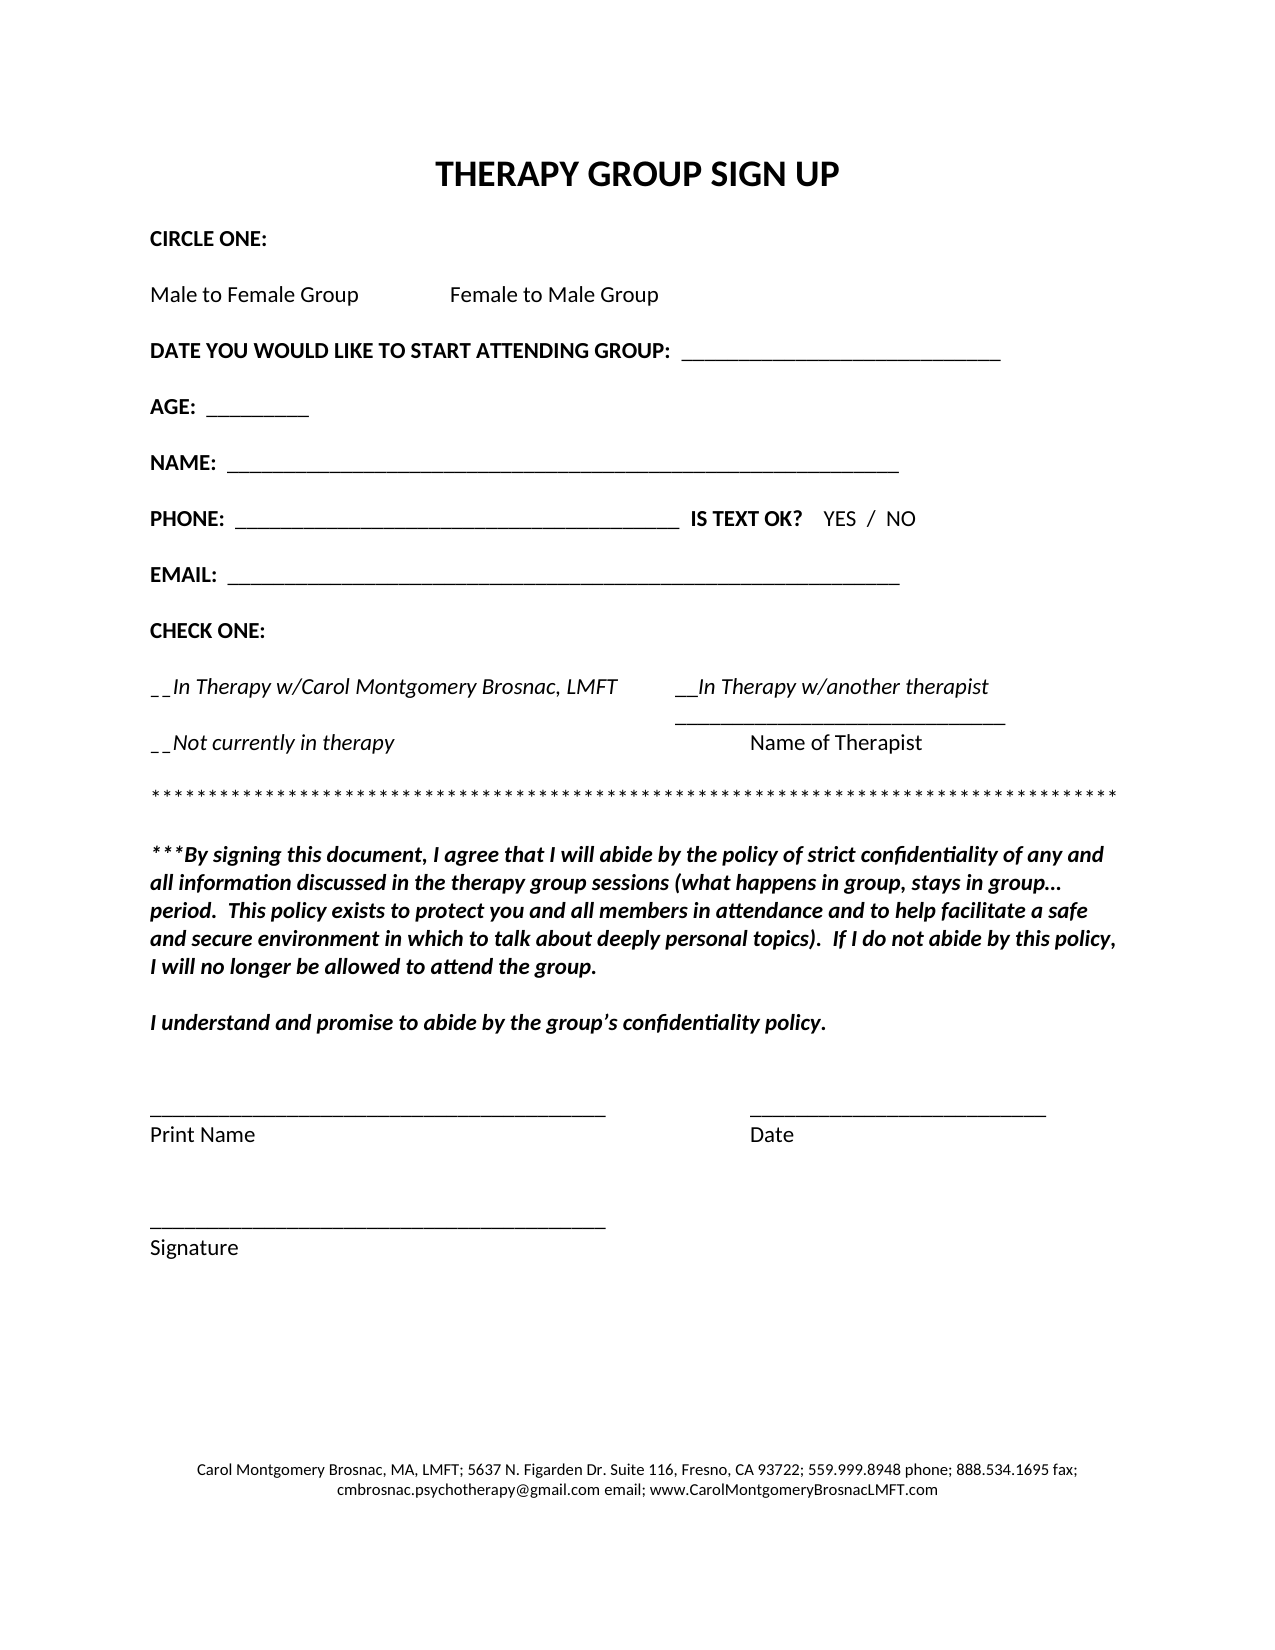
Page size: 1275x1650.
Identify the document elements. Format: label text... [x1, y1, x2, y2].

text CHECK ONE: [150, 616, 1125, 644]
text Carol Montgomery Brosnac, MA, LMFT; 5637 N. Figarden Dr. Suite 116, Fresno, CA 93722; 559.999.8948 phone; 888.534.1695 fax; cmbrosnac.psychotherapy@gmail.com email; www.CarolMontgomeryBrosnacLMFT.com [150, 1459, 1125, 1499]
text Print Name Date [150, 1121, 1125, 1148]
text CIRCLE ONE: [150, 224, 1125, 252]
text Signature [150, 1233, 1125, 1261]
text ________________________________________ [150, 1204, 1125, 1233]
text EMAIL: ___________________________________________________________ [150, 560, 1125, 588]
text Male to Female Group Female to Male Group [150, 280, 1125, 308]
text NAME: ___________________________________________________________ [150, 448, 1125, 476]
text ________________________________________ __________________________ [150, 1092, 1125, 1121]
text DATE YOU WOULD LIKE TO START ATTENDING GROUP: ____________________________ [150, 336, 1125, 364]
text THERAPY GROUP SIGN UP [150, 150, 1125, 196]
text I understand and promise to abide by the group’s confidentiality policy. [150, 1008, 1125, 1036]
text ***By signing this document, I agree that I will abide by the policy of strict confidentiality of any and all information discussed in the therapy group sessions (what happens in group, stays in group…period. This policy exists to protect you and all members in attendance and to help facilitate a safe and secure environment in which to talk about deeply personal topics). If I do not abide by this policy, I will no longer be allowed to attend the group. [150, 840, 1125, 980]
text __In Therapy w/Carol Montgomery Brosnac, LMFT __In Therapy w/another therapist [150, 672, 1125, 700]
text __Not currently in therapy Name of Therapist [150, 728, 1125, 756]
text _____________________________ [150, 700, 1125, 728]
text PHONE: _______________________________________ IS TEXT OK? YES / NO [150, 504, 1125, 532]
text AGE: _________ [150, 392, 1125, 420]
text ************************************************************************************* [150, 784, 1125, 812]
